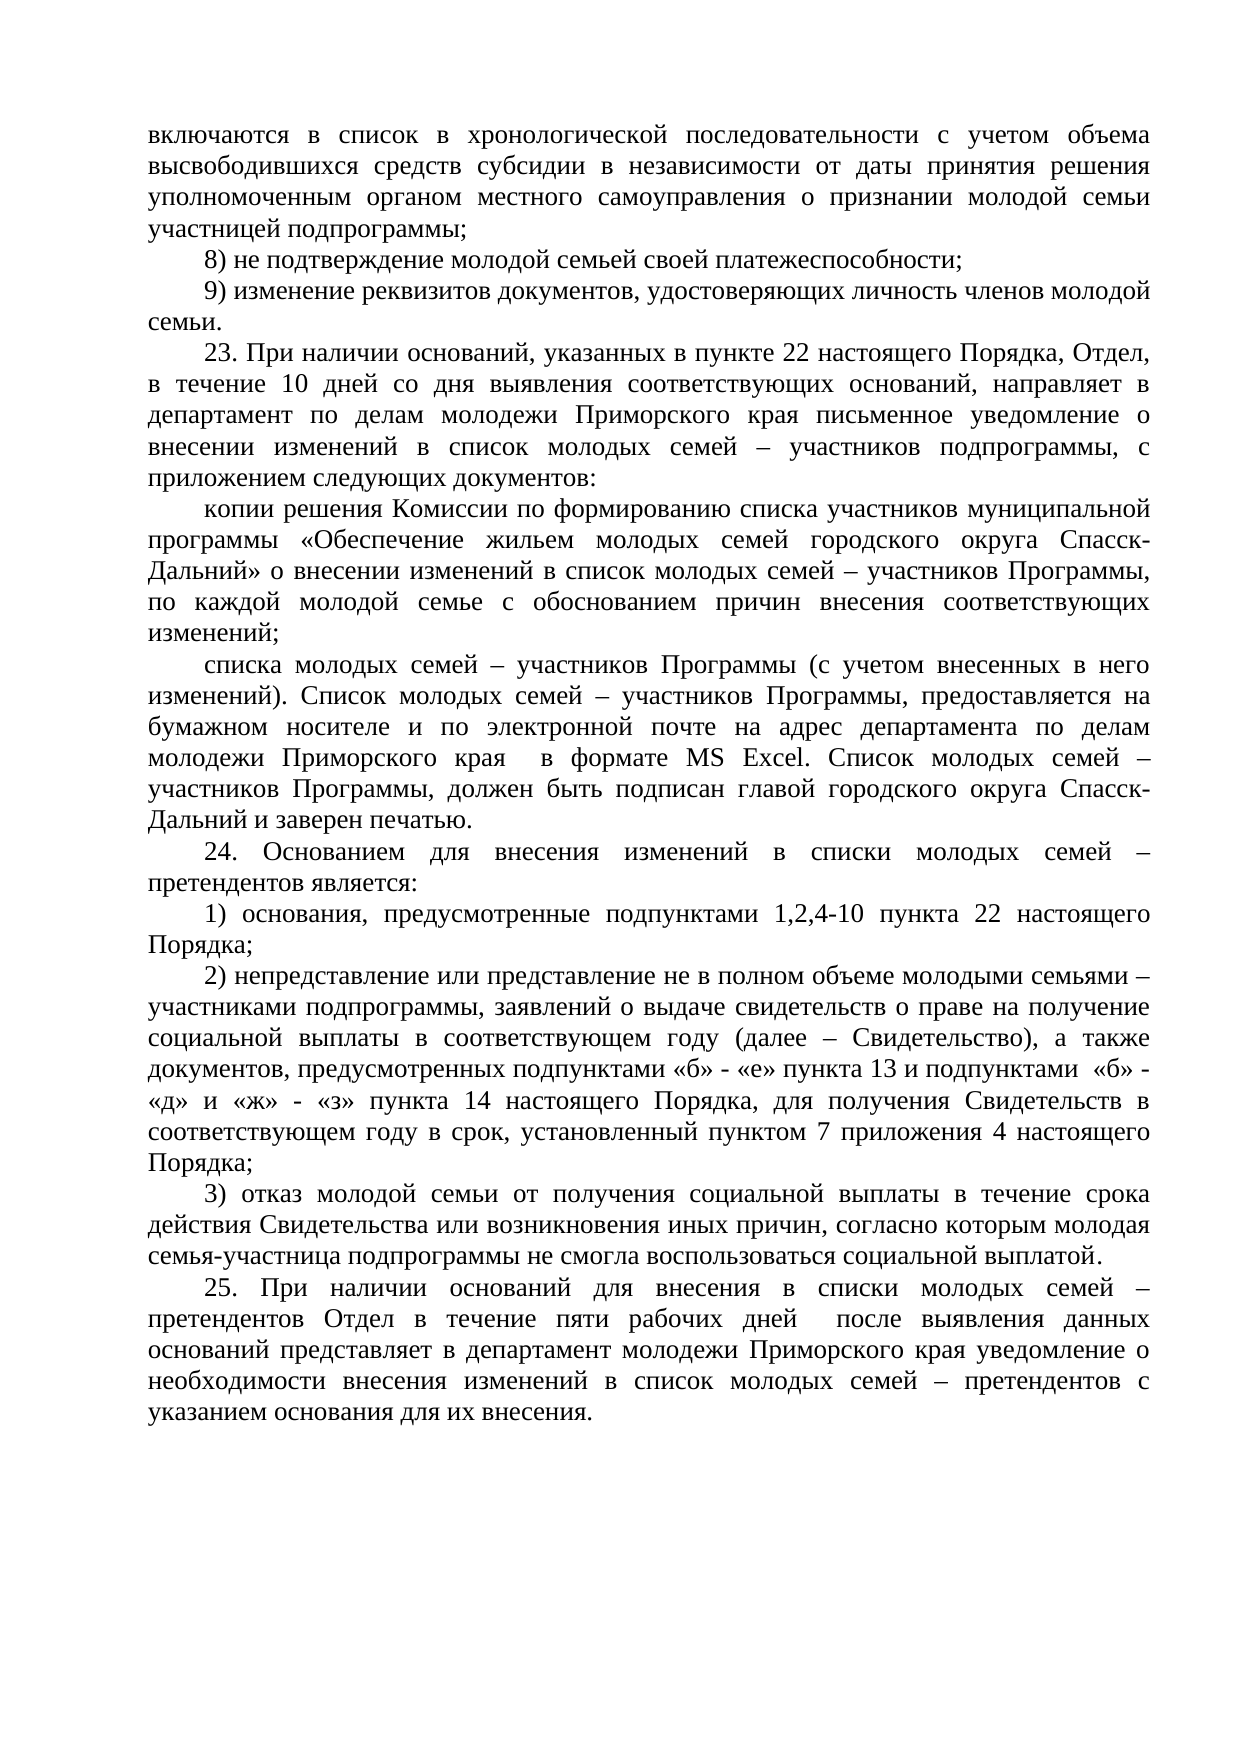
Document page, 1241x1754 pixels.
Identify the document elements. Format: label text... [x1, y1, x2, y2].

text 9) изменение реквизитов документов, удостоверяющих личность членов молодой семьи. [148, 274, 1152, 336]
text 25. При наличии оснований для внесения в списки молодых семей – претендентов Отдел в течение пяти рабочих дней после выявления данных оснований представляет в департамент молодежи Приморского края уведомление о необходимости внесения изменений в список молодых семей – претендентов с указанием основания для их внесения. [148, 1271, 1152, 1426]
text 23. При наличии оснований, указанных в пункте 22 настоящего Порядка, Отдел, в течение 10 дней со дня выявления соответствующих оснований, направляет в департамент по делам молодежи Приморского края письменное уведомление о внесении изменений в список молодых семей – участников подпрограммы, с приложением следующих документов: [148, 336, 1152, 492]
text списка молодых семей – участников Программы (с учетом внесенных в него изменений). Список молодых семей – участников Программы, предоставляется на бумажном носителе и по электронной почте на адрес департамента по делам молодежи Приморского края в формате MS Excel. Список молодых семей – участников Программы, должен быть подписан главой городского округа Спасск-Дальний и заверен печатью. [148, 648, 1152, 834]
text 2) непредставление или представление не в полном объеме молодыми семьями – участниками подпрограммы, заявлений о выдаче свидетельств о праве на получение социальной выплаты в соответствующем году (далее – Свидетельство), а также документов, предусмотренных подпунктами «б» - «е» пункта 13 и подпунктами «б» - «д» и «ж» - «з» пункта 14 настоящего Порядка, для получения Свидетельств в соответствующем году в срок, установленный пунктом 7 приложения 4 настоящего Порядка; [148, 959, 1152, 1177]
text 8) не подтверждение молодой семьей своей платежеспособности; [148, 243, 1152, 274]
text 24. Основанием для внесения изменений в списки молодых семей – претендентов является: [148, 834, 1152, 897]
text копии решения Комиссии по формированию списка участников муниципальной программы «Обеспечение жильем молодых семей городского округа Спасск-Дальний» о внесении изменений в список молодых семей – участников Программы, по каждой молодой семье с обоснованием причин внесения соответствующих изменений; [148, 492, 1152, 648]
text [148, 118, 1152, 243]
text 1) основания, предусмотренные подпунктами 1,2,4-10 пункта 22 настоящего Порядка; [148, 897, 1152, 959]
text 3) отказ молодой семьи от получения социальной выплаты в течение срока действия Свидетельства или возникновения иных причин, согласно которым молодая семья-участница подпрограммы не смогла воспользоваться социальной выплатой. [148, 1177, 1152, 1271]
